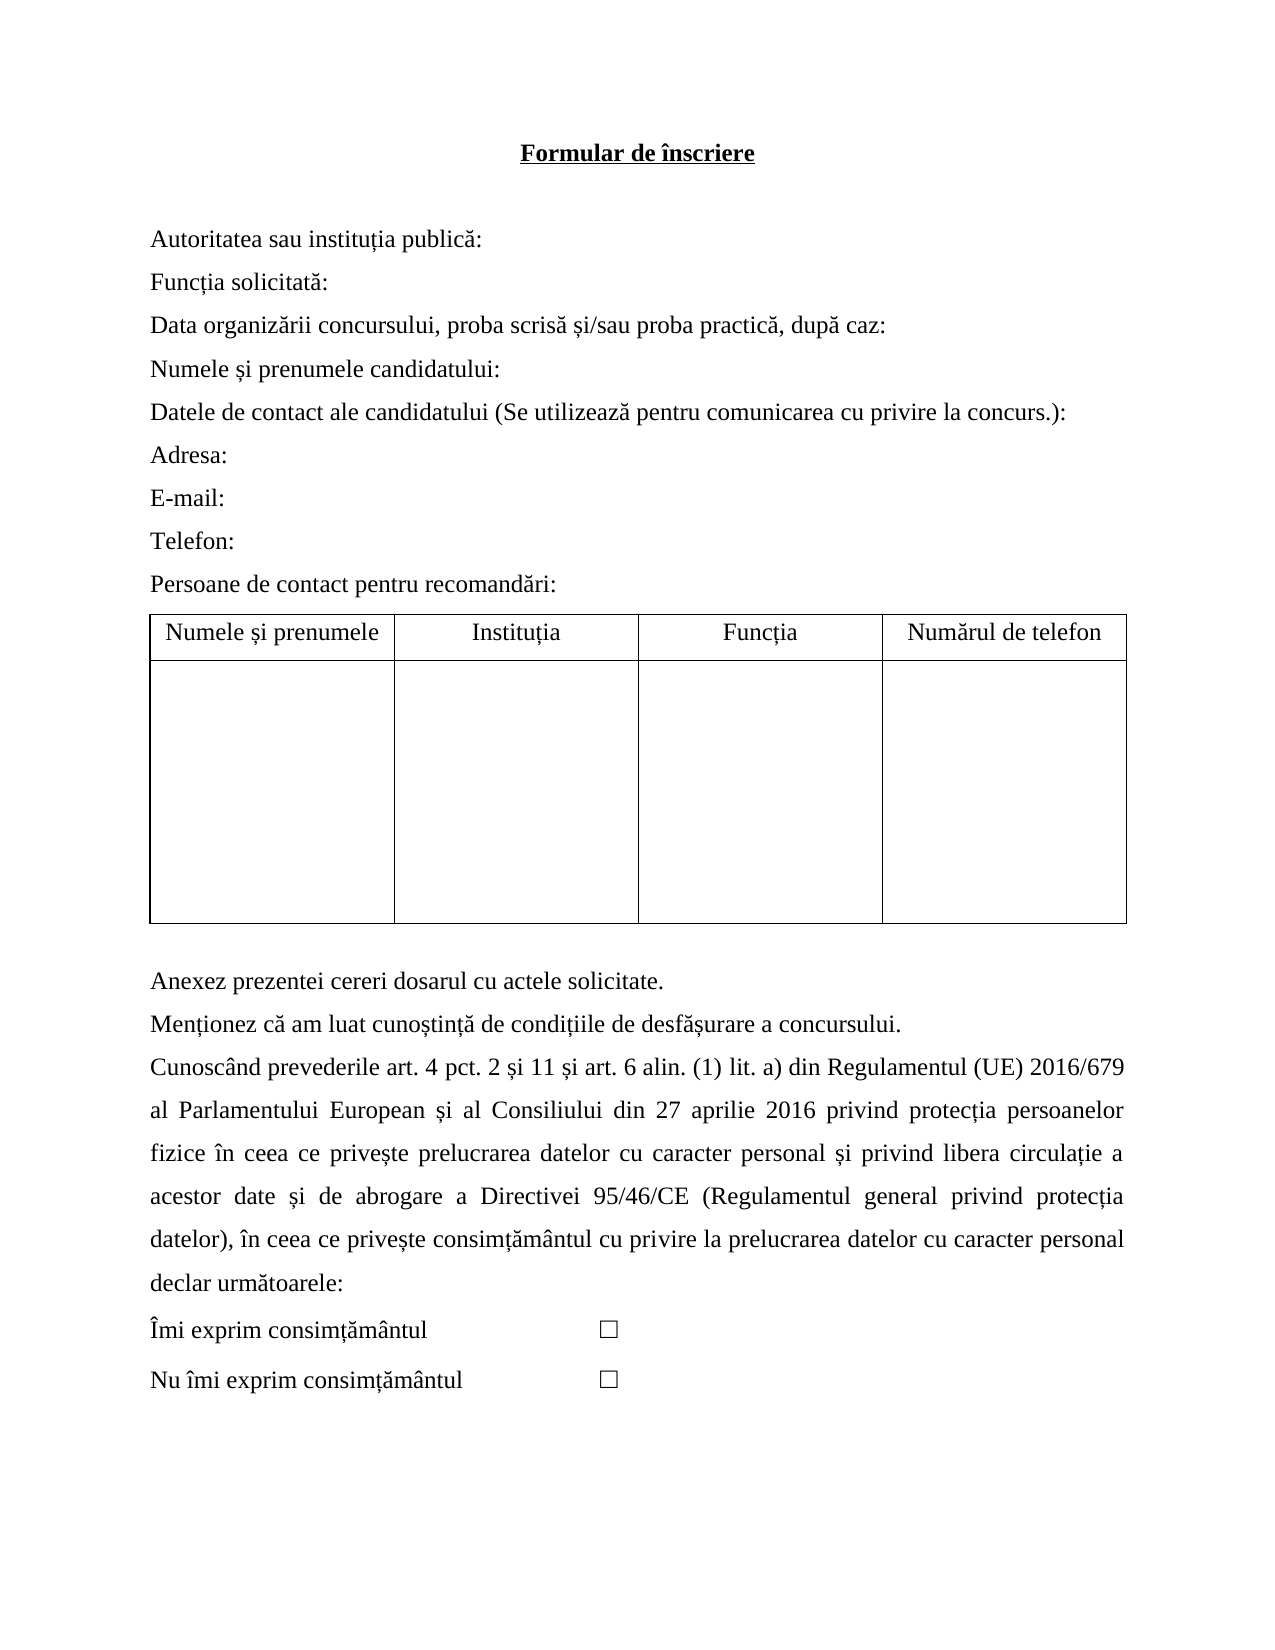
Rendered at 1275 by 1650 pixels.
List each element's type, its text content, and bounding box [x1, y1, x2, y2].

text Formular de înscriere [150, 138, 1125, 167]
table_cell Funcția [639, 615, 882, 660]
table_cell [151, 661, 394, 923]
table_cell [883, 661, 1126, 923]
table_cell Instituția [395, 615, 638, 660]
text Menționez că am luat cunoștință de condițiile de desfășurare a concursului. [150, 1009, 1125, 1038]
text Telefon: [150, 526, 1125, 555]
table_cell [395, 661, 638, 923]
text Numele și prenumele candidatului: [150, 354, 1125, 382]
table_cell Numărul de telefon [883, 615, 1126, 660]
text Persoane de contact pentru recomandări: [150, 569, 1125, 598]
text Autoritatea sau instituția publică: [150, 224, 1125, 253]
table_cell Numele și prenumele [151, 615, 394, 660]
text Nu îmi exprim consimțământul □ [150, 1361, 1125, 1395]
text Datele de contact ale candidatului (Se utilizează pentru comunicarea cu privire la concurs.): [150, 397, 1125, 426]
text E-mail: [150, 483, 1125, 512]
text Anexez prezentei cereri dosarul cu actele solicitate. [150, 966, 1125, 994]
text Funcția solicitată: [150, 267, 1125, 296]
text Îmi exprim consimțământul □ [150, 1311, 1125, 1344]
table_cell [639, 661, 882, 923]
text Cunoscând prevederile art. 4 pct. 2 și 11 și art. 6 alin. (1) lit. a) din Regulamentul (UE) 2016/679 al Parlamentului European și al Consiliului din 27 aprilie 2016 privind protecția persoanelor fizice în ceea ce privește prelucrarea datelor cu caracter personal și privind libera circulație a acestor date și de abrogare a Directivei 95/46/CE (Regulamentul general privind protecția datelor), în ceea ce privește consimțământul cu privire la prelucrarea datelor cu caracter personal declar următoarele: [150, 1052, 1125, 1296]
text Adresa: [150, 440, 1125, 469]
text Data organizării concursului, proba scrisă și/sau proba practică, după caz: [150, 311, 1125, 339]
